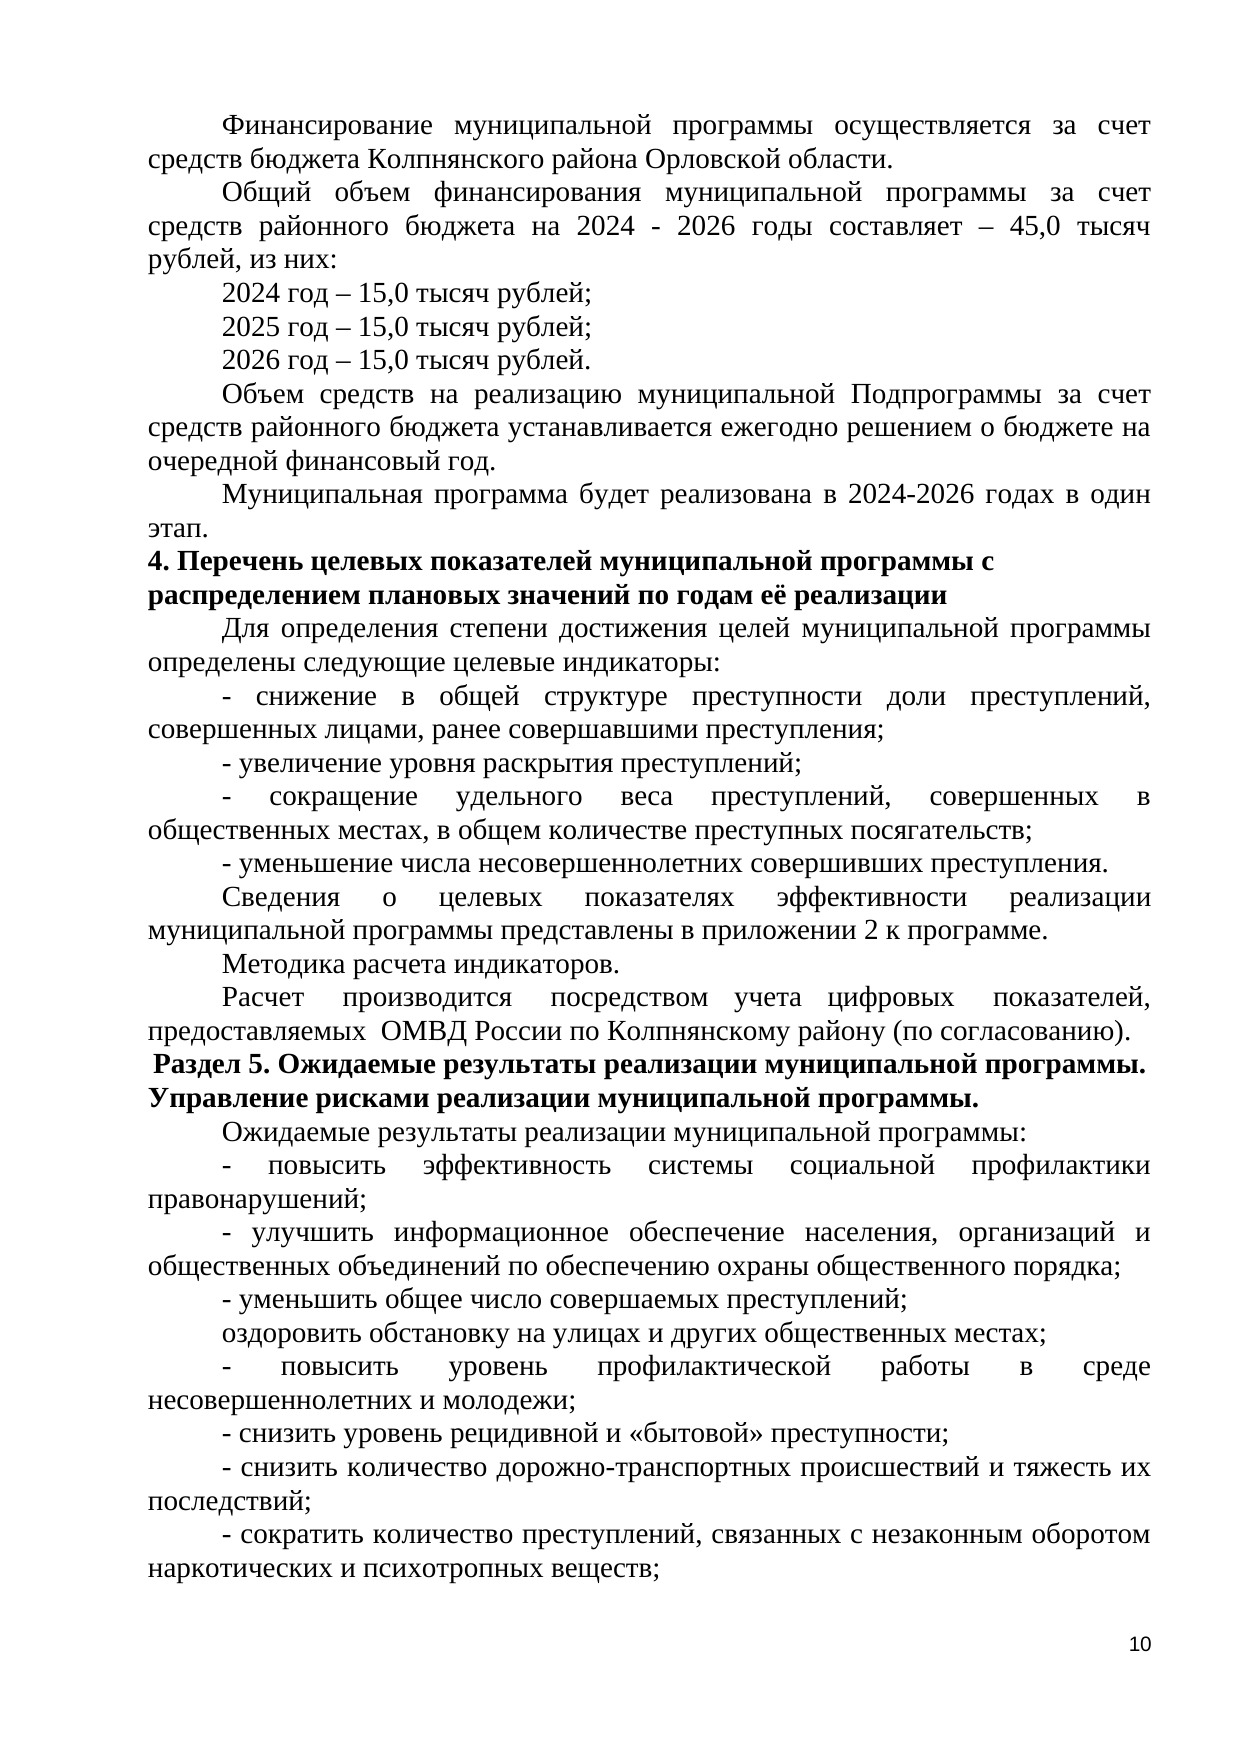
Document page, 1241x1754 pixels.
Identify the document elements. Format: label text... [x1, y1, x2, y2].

text - повысить эффективность системы социальной профилактики правонарушений; [148, 1147, 1152, 1214]
text - сократить количество преступлений, связанных с незаконным оборотом наркотических и психотропных веществ; [148, 1516, 1152, 1583]
text 2024 год – 15,0 тысяч рублей; [148, 275, 1152, 309]
text - повысить уровень профилактической работы в среде несовершеннолетних и молодежи; [148, 1348, 1152, 1416]
text - снижение в общей структуре преступности доли преступлений, совершенных лицами, ранее совершавшими преступления; [148, 678, 1152, 745]
text Объем средств на реализацию муниципальной Подпрограммы за счет средств районного бюджета устанавливается ежегодно решением о бюджете на очередной финансовый год. [148, 376, 1152, 476]
text - сокращение удельного веса преступлений, совершенных в общественных местах, в общем количестве преступных посягательств; [148, 778, 1152, 845]
text оздоровить обстановку на улицах и других общественных местах; [148, 1315, 1152, 1348]
text - снизить количество дорожно-транспортных происшествий и тяжесть их последствий; [148, 1449, 1152, 1516]
text Расчет производится посредством учета цифровых показателей, предоставляемых ОМВД России по Колпнянскому району (по согласованию). [148, 979, 1152, 1047]
text - уменьшить общее число совершаемых преступлений; [148, 1281, 1152, 1315]
text - увеличение уровня раскрытия преступлений; [148, 745, 1152, 778]
text - улучшить информационное обеспечение населения, организаций и общественных объединений по обеспечению охраны общественного порядка; [148, 1214, 1152, 1281]
text - снизить уровень рецидивной и «бытовой» преступности; [148, 1416, 1152, 1449]
text 4. Перечень целевых показателей муниципальной программы с распределением плановых значений по годам её реализации [148, 543, 1152, 611]
text Методика расчета индикаторов. [148, 946, 1152, 979]
text 2026 год – 15,0 тысяч рублей. [148, 342, 1152, 376]
text Ожидаемые результаты реализации муниципальной программы: [148, 1114, 1152, 1147]
text Управление рисками реализации муниципальной программы. [148, 1080, 1152, 1114]
text 2025 год – 15,0 тысяч рублей; [148, 309, 1152, 342]
text Для определения степени достижения целей муниципальной программы определены следующие целевые индикаторы: [148, 611, 1152, 678]
text Раздел 5. Ожидаемые результаты реализации муниципальной программы. [148, 1047, 1152, 1080]
text - уменьшение числа несовершеннолетних совершивших преступления. [148, 845, 1152, 879]
text Общий объем финансирования муниципальной программы за счет средств районного бюджета на 2024 - 2026 годы составляет – 45,0 тысяч рублей, из них: [148, 174, 1152, 275]
text Финансирование муниципальной программы осуществляется за счет средств бюджета Колпнянского района Орловской области. [148, 107, 1152, 174]
text Муниципальная программа будет реализована в 2024-2026 годах в один этап. [148, 476, 1152, 543]
text Сведения о целевых показателях эффективности реализации муниципальной программы представлены в приложении 2 к программе. [148, 879, 1152, 946]
